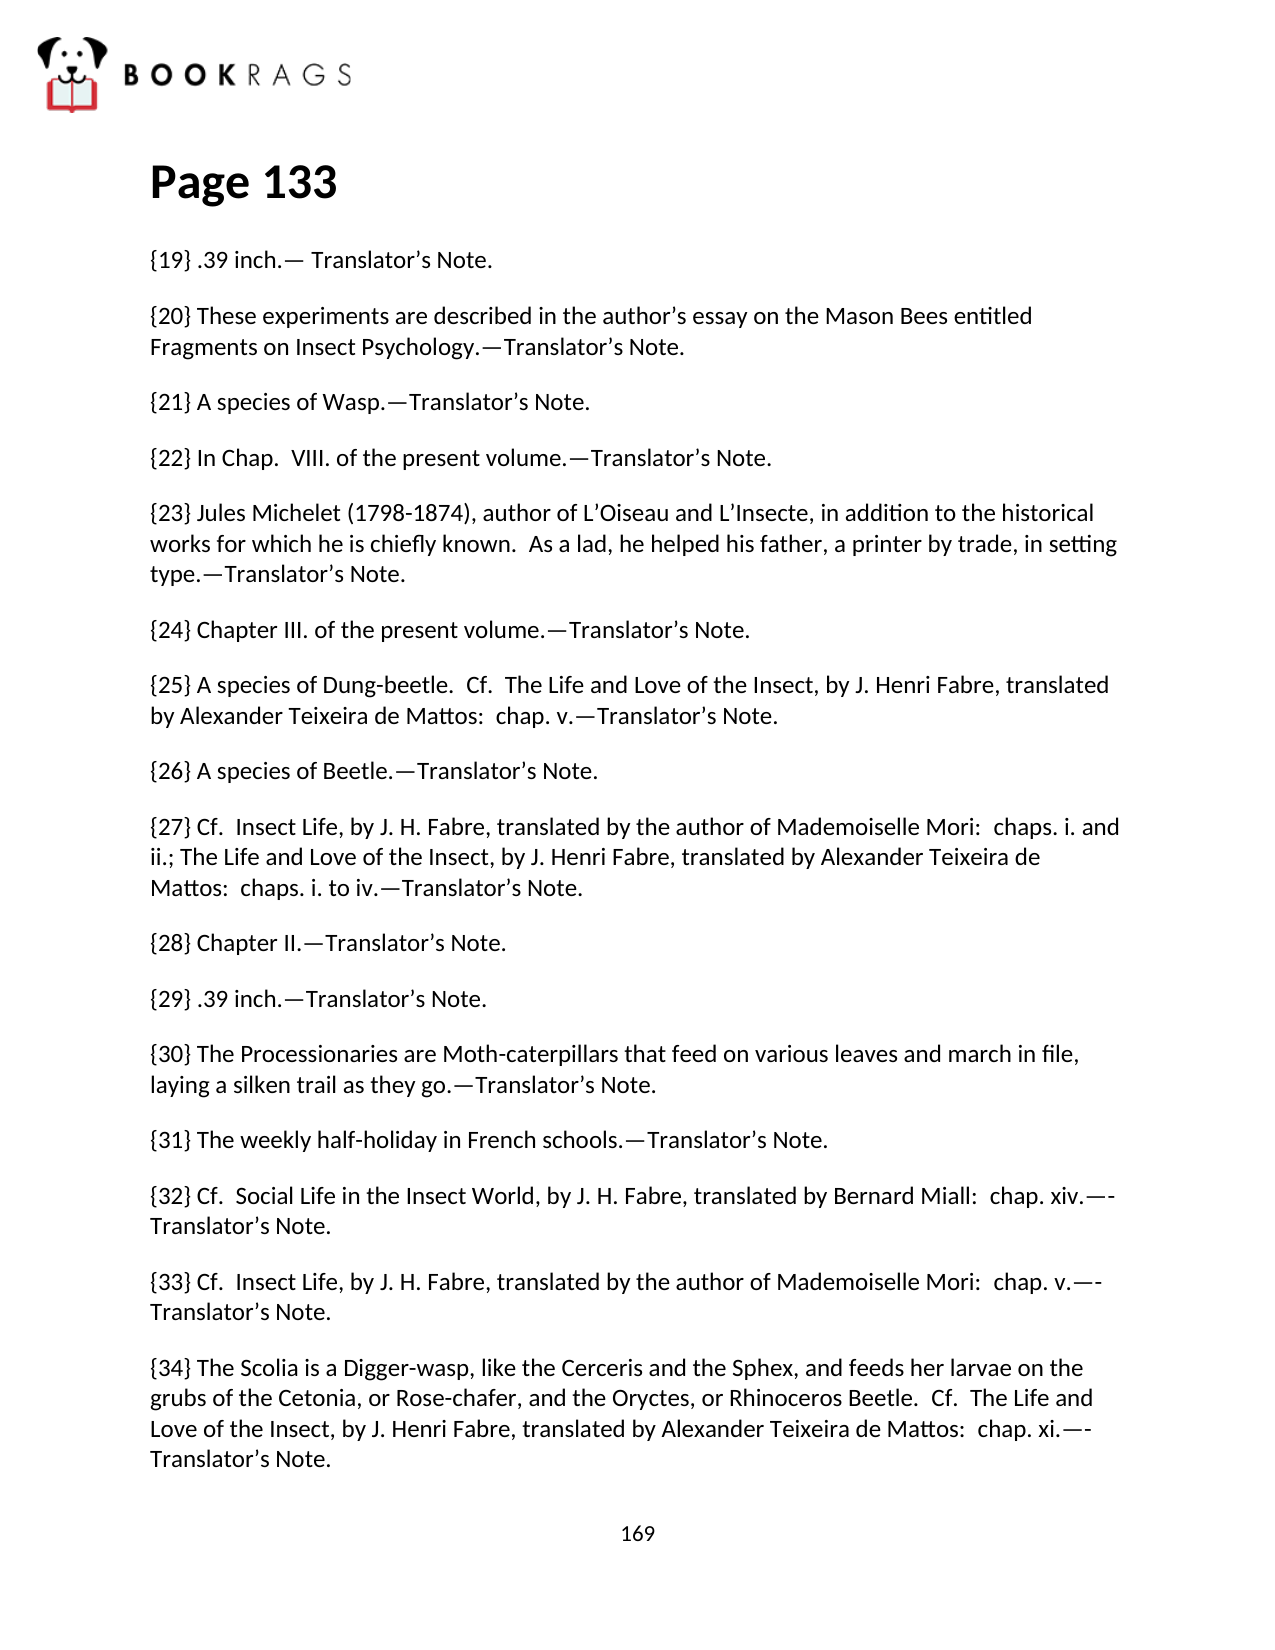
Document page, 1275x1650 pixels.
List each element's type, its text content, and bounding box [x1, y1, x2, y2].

text {33} Cf. Insect Life, by J. H. Fabre, translated by the author of Mademoiselle Mori: chap. v.—­Translator’s Note. [150, 1266, 1125, 1327]
text {29} .39 inch.—­Translator’s Note. [150, 983, 1125, 1013]
text {30} The Processionaries are Moth-caterpillars that feed on various leaves and march in file, laying a silken trail as they go.—­Translator’s Note. [150, 1038, 1125, 1099]
text {34} The Scolia is a Digger-wasp, like the Cerceris and the Sphex, and feeds her larvae on the grubs of the Cetonia, or Rose-chafer, and the Oryctes, or Rhinoceros Beetle. Cf. The Life and Love of the Insect, by J. Henri Fabre, translated by Alexander Teixeira de Mattos: chap. xi.—­Translator’s Note. [150, 1352, 1125, 1474]
text {24} Chapter III. of the present volume.—­Translator’s Note. [150, 614, 1125, 644]
picture [37, 37, 351, 113]
text {28} Chapter II.—­Translator’s Note. [150, 927, 1125, 958]
text {23} Jules Michelet (1798-1874), author of L’Oiseau and L’Insecte, in addition to the historical works for which he is chiefly known. As a lad, he helped his father, a printer by trade, in setting type.—­Translator’s Note. [150, 497, 1125, 589]
text {26} A species of Beetle.—­Translator’s Note. [150, 755, 1125, 786]
text {20} These experiments are described in the author’s essay on the Mason Bees entitled Fragments on Insect Psychology.—­Translator’s Note. [150, 300, 1125, 361]
text {25} A species of Dung-beetle. Cf. The Life and Love of the Insect, by J. Henri Fabre, translated by Alexander Teixeira de Mattos: chap. v.—­Translator’s Note. [150, 669, 1125, 730]
text {21} A species of Wasp.—­Translator’s Note. [150, 386, 1125, 417]
text {31} The weekly half-holiday in French schools.—­Translator’s Note. [150, 1124, 1125, 1155]
text {22} In Chap. VIII. of the present volume.—­Translator’s Note. [150, 442, 1125, 472]
text {32} Cf. Social Life in the Insect World, by J. H. Fabre, translated by Bernard Miall: chap. xiv.—­Translator’s Note. [150, 1180, 1125, 1241]
text Page 133 [150, 150, 1125, 211]
text {19} .39 inch.—­ Translator’s Note. [150, 244, 1125, 275]
text {27} Cf. Insect Life, by J. H. Fabre, translated by the author of Mademoiselle Mori: chaps. i. and ii.; The Life and Love of the Insect, by J. Henri Fabre, translated by Alexander Teixeira de Mattos: chaps. i. to iv.—­Translator’s Note. [150, 811, 1125, 902]
